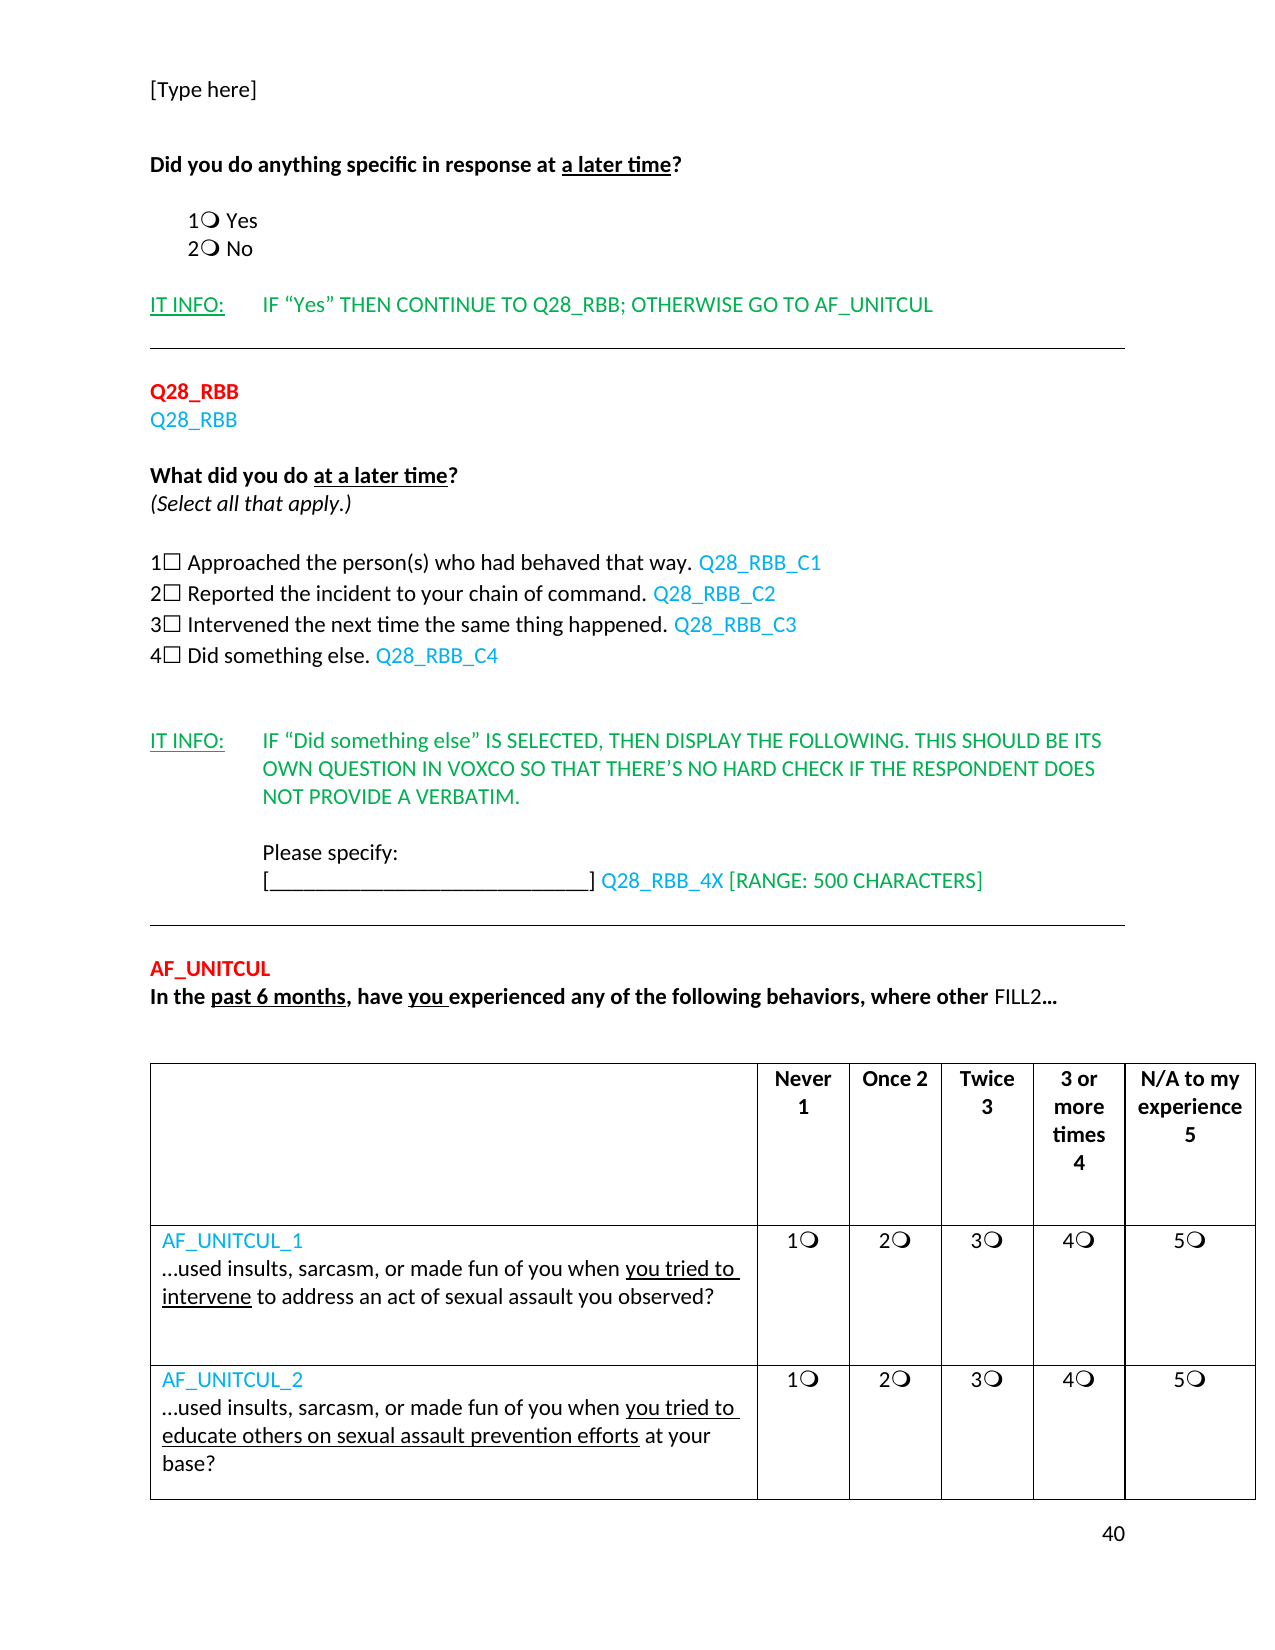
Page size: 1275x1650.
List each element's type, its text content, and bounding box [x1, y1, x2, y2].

table_cell 3 [942, 1366, 1033, 1498]
text 3☐ Intervened the next time the same thing happened. Q28_RBB_C3 [150, 608, 1125, 639]
table_header N/A to my experience 5 [1126, 1064, 1255, 1225]
text [____________________________] Q28_RBB_4X [RANGE: 500 CHARACTERS] [262, 867, 1125, 894]
text Did you do anything specific in response at a later time? [150, 150, 1125, 178]
text 4☐ Did something else. Q28_RBB_C4 [150, 639, 1125, 670]
text Q28_RBB [150, 377, 1125, 405]
text (Select all that apply.) [150, 489, 1125, 517]
table_cell 4 [1034, 1226, 1124, 1364]
table_header 3 or more times 4 [1034, 1064, 1124, 1225]
table_cell 4 [1034, 1366, 1124, 1498]
table_header Twice 3 [942, 1064, 1033, 1225]
text AF_UNITCUL [150, 954, 1125, 982]
text What did you do at a later time? [150, 461, 1125, 489]
text 2☐ Reported the incident to your chain of command. Q28_RBB_C2 [150, 577, 1125, 608]
table_cell 2 [850, 1366, 941, 1498]
table_cell 5 [1126, 1226, 1255, 1364]
table_cell 1 [758, 1226, 849, 1364]
text 1☐ Approached the person(s) who had behaved that way. Q28_RBB_C1 [150, 545, 1125, 577]
table_header Once 2 [850, 1064, 941, 1225]
table_cell AF_UNITCUL_1 …used insults, sarcasm, or made fun of you when you tried to intervene to address an act of sexual assault you observed? [151, 1226, 757, 1364]
text 1 Yes [187, 206, 1125, 234]
text In the past 6 months, have you experienced any of the following behaviors, where other FILL2… [150, 982, 1125, 1010]
table_cell 1 [758, 1366, 849, 1498]
text Please specify: [262, 838, 1125, 867]
text IT INFO: IF “Yes” THEN CONTINUE TO Q28_RBB; OTHERWISE GO TO AF_UNITCUL [150, 290, 1125, 318]
text 2 No [187, 234, 1125, 262]
table_header [151, 1064, 757, 1225]
table_cell 3 [942, 1226, 1033, 1364]
table_cell 5 [1126, 1366, 1255, 1498]
text IT INFO: IF “Did something else” IS SELECTED, THEN DISPLAY THE FOLLOWING. THIS SHOULD BE ITS OWN QUESTION IN VOXCO SO THAT THERE’S NO HARD CHECK IF THE RESPONDENT DOES NOT PROVIDE A VERBATIM. [150, 726, 1125, 811]
table_header Never 1 [758, 1064, 849, 1225]
table_cell AF_UNITCUL_2 …used insults, sarcasm, or made fun of you when you tried to educate others on sexual assault prevention efforts at your base? [151, 1366, 757, 1498]
text Q28_RBB [150, 405, 1125, 433]
table_cell 2 [850, 1226, 941, 1364]
